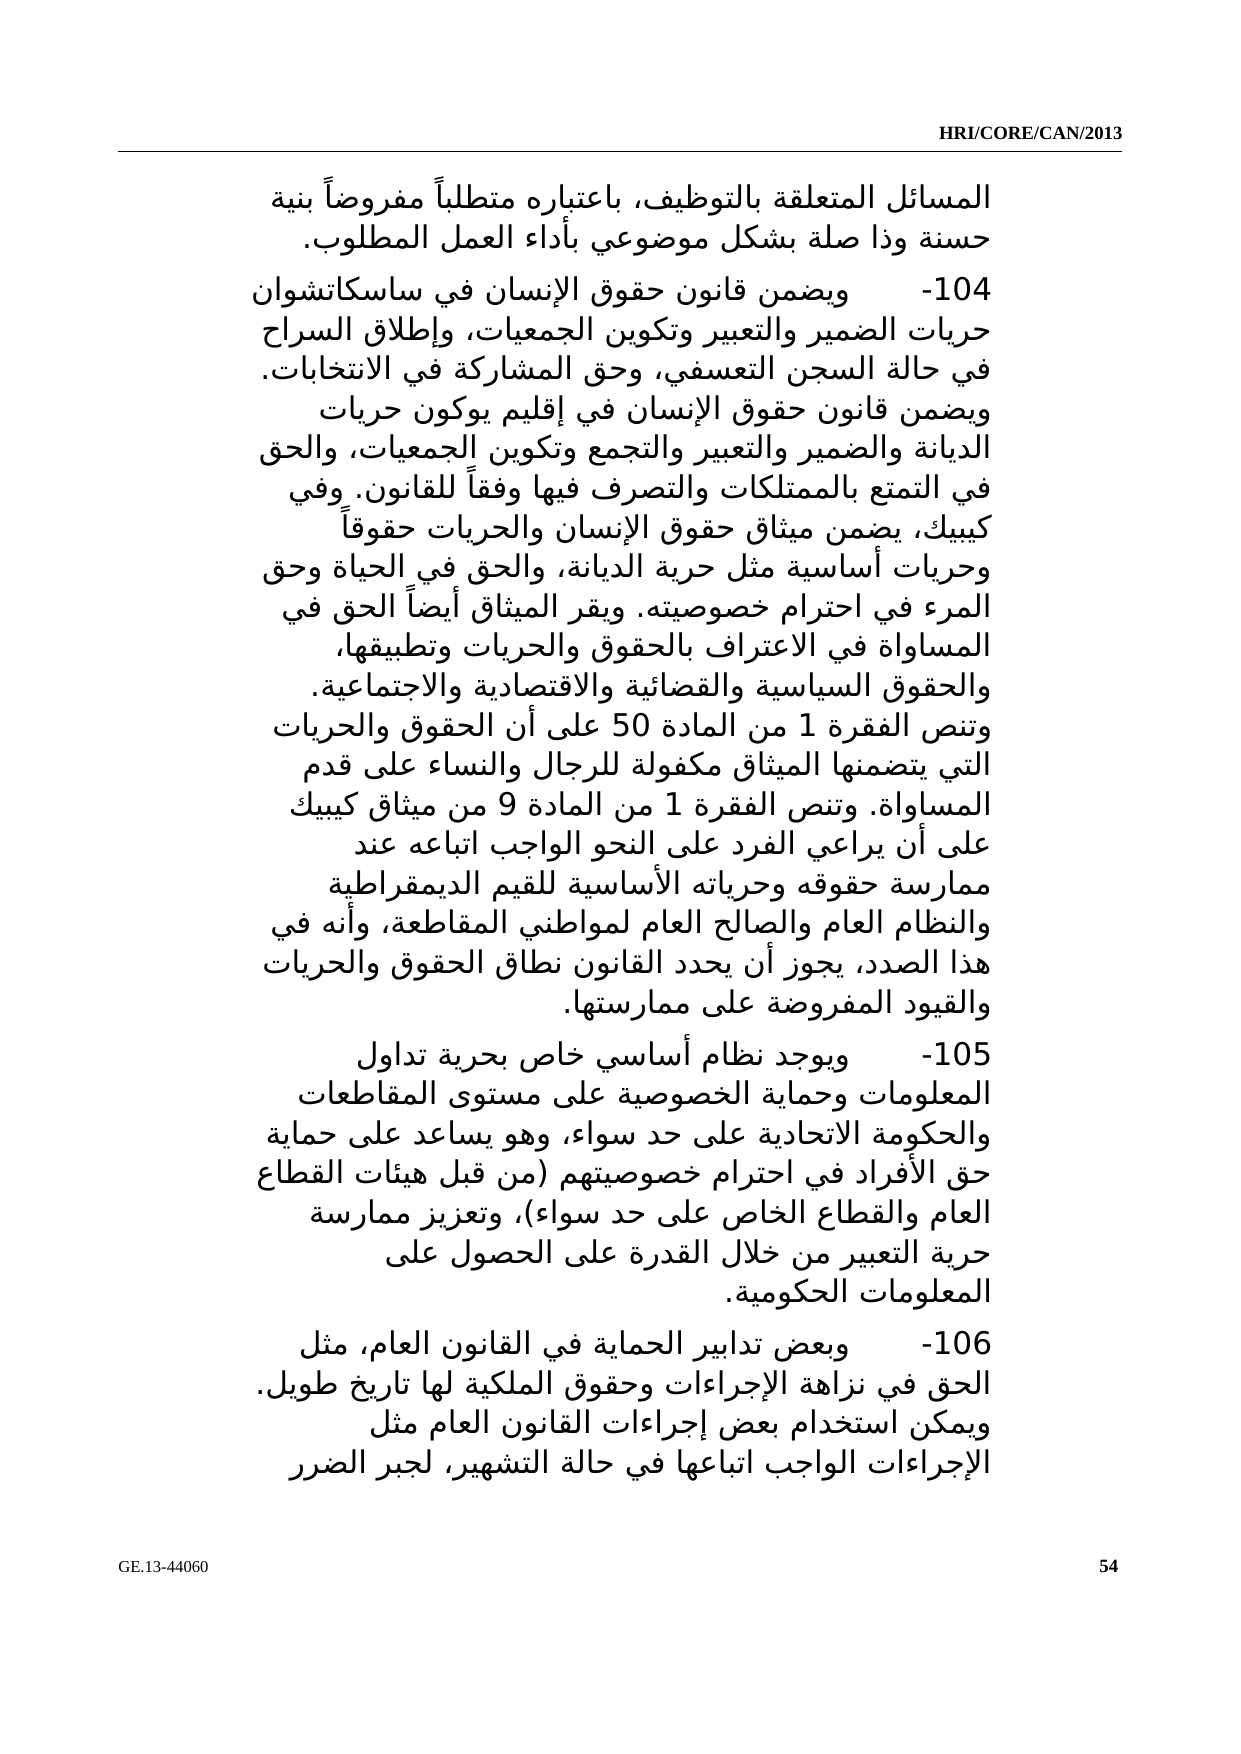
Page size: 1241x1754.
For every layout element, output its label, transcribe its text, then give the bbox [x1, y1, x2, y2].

text 105- ويوجد نظام أساسي خاص بحرية تداول المعلومات وحماية الخصوصية على مستوى المقاطعات والحكومة الاتحادية على حد سواء، وهو يساعد على حماية حق الأفراد في احترام خصوصيتهم (من قبل هيئات القطاع العام والقطاع الخاص على حد سواء)، وتعزيز ممارسة حرية التعبير من خلال القدرة على الحصول على المعلومات الحكومية. [248, 1033, 992, 1311]
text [248, 1323, 992, 1481]
text 104- ويضمن قانون حقوق الإنسان في ساسكاتشوان حريات الضمير والتعبير وتكوين الجمعيات، وإطلاق السراح في حالة السجن التعسفي، وحق المشاركة في الانتخابات. ويضمن قانون حقوق الإنسان في إقليم يوكون حريات الديانة والضمير والتعبير والتجمع وتكوين الجمعيات، والحق في التمتع بالممتلكات والتصرف فيها وفقاً للقانون. وفي كيبيك، يضمن ميثاق حقوق الإنسان والحريات حقوقاً وحريات أساسية مثل حرية الديانة، والحق في الحياة وحق المرء في احترام خصوصيته. ويقر الميثاق أيضاً الحق في المساواة في الاعتراف بالحقوق والحريات وتطبيقها، والحقوق السياسية والقضائية والاقتصادية والاجتماعية. وتنص الفقرة 1 من المادة 50 على أن الحقوق والحريات التي يتضمنها الميثاق مكفولة للرجال والنساء على قدم المساواة. وتنص الفقرة 1 من المادة 9 من ميثاق كيبيك على أن يراعي الفرد على النحو الواجب اتباعه عند ممارسة حقوقه وحرياته الأساسية للقيم الديمقراطية والنظام العام والصالح العام لمواطني المقاطعة، وأنه في هذا الصدد، يجوز أن يحدد القانون نطاق الحقوق والحريات والقيود المفروضة على ممارستها. [248, 269, 992, 1021]
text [248, 177, 992, 256]
